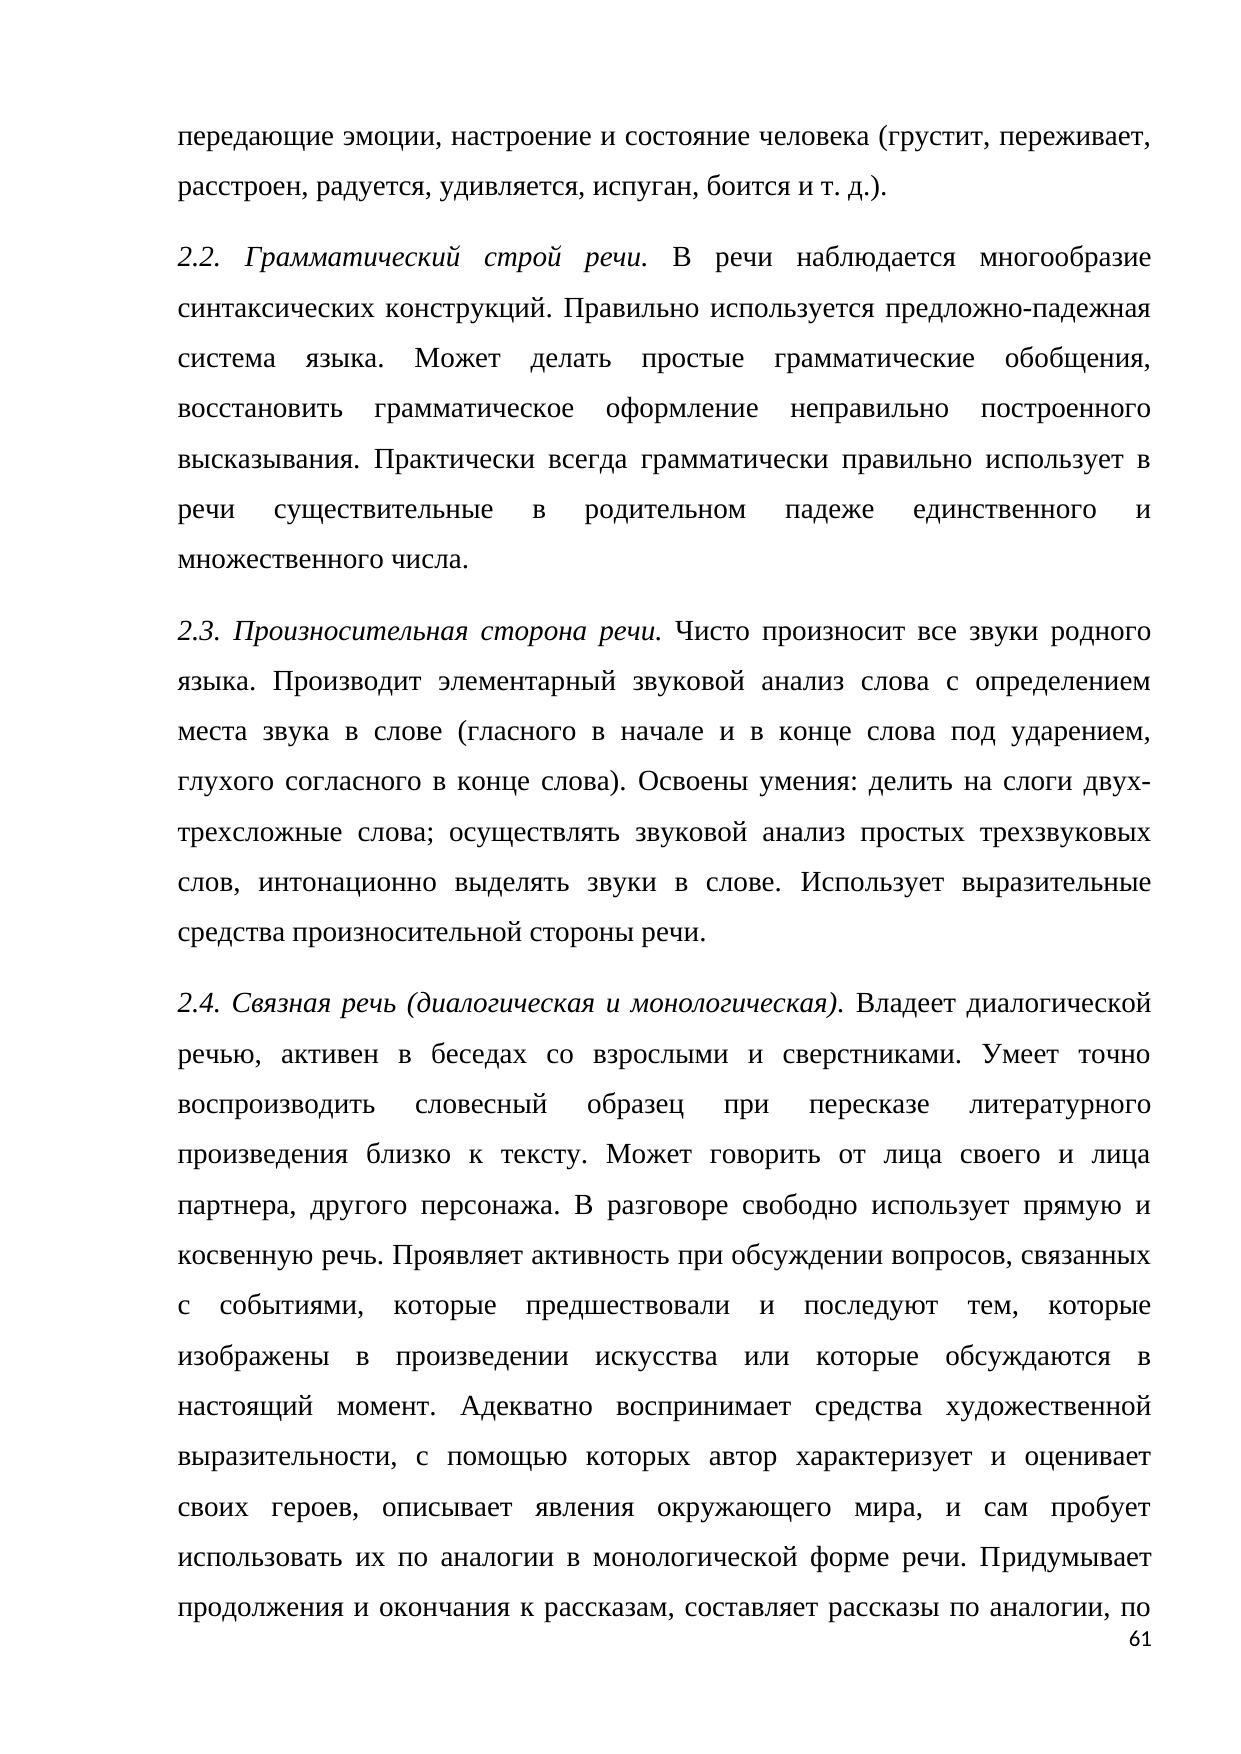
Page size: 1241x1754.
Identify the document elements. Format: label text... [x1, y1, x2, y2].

text 2.3. Произносительная сторона речи. Чисто произносит все звуки родного языка. Производит элементарный звуковой анализ слова с определением места звука в слове (гласного в начале и в конце слова под ударением, глухого согласного в конце слова). Освоены умения: делить на слоги двух-трехсложные слова; осуществлять звуковой анализ простых трехзвуковых слов, интонационно выделять звуки в слове. Использует выразительные средства произносительной стороны речи. [177, 613, 1152, 948]
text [177, 118, 1152, 202]
text 2.2. Грамматический строй речи. В речи наблюдается многообразие синтаксических конструкций. Правильно используется предложно-падежная система языка. Может делать простые грамматические обобщения, восстановить грамматическое оформление неправильно построенного высказывания. Практически всегда грамматически правильно использует в речи существительные в родительном падеже единственного и множественного числа. [177, 239, 1152, 575]
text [177, 986, 1152, 1623]
